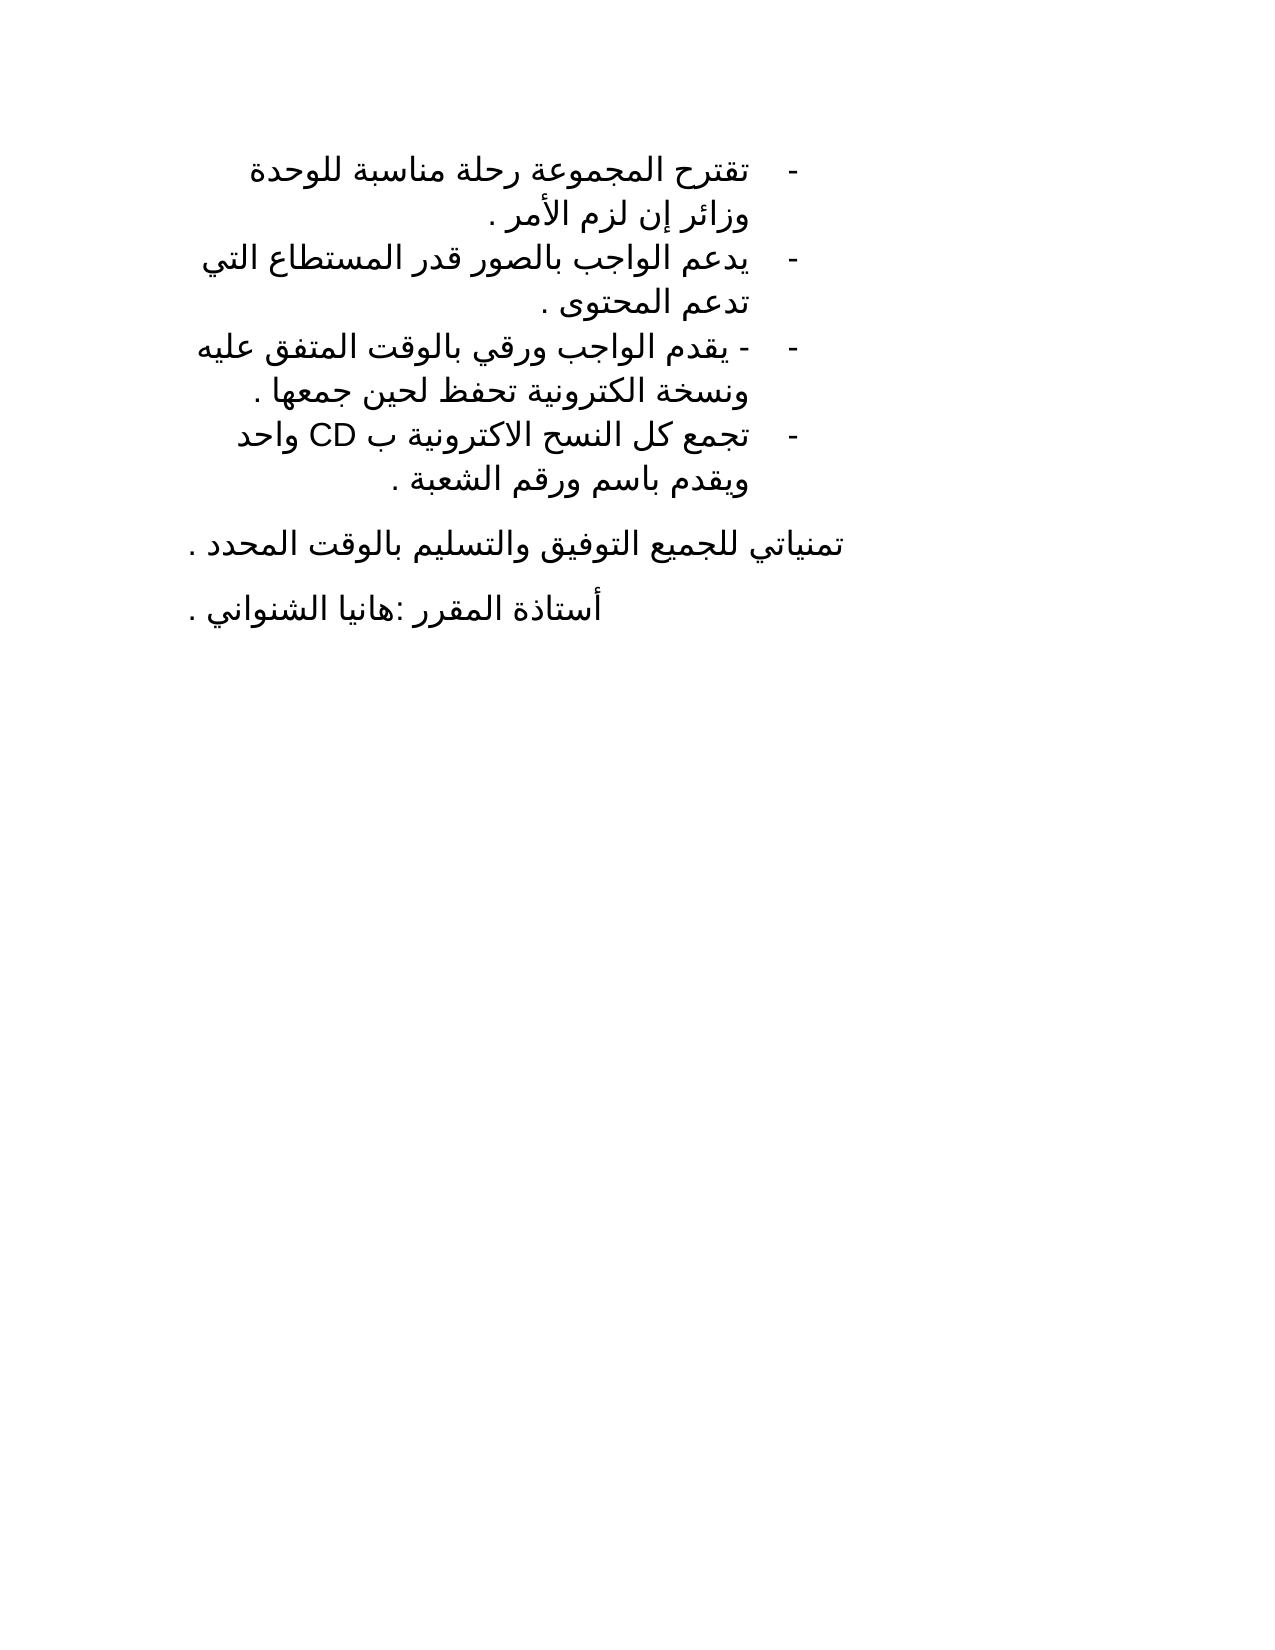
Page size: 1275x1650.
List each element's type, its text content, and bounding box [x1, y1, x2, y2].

text تمنياتي للجميع التوفيق والتسليم بالوقت المحدد . [187, 524, 1087, 563]
list يدعم الواجب بالصور قدر المستطاع التي تدعم المحتوى . [187, 238, 787, 321]
list تقترح المجموعة رحلة مناسبة للوحدة وزائر إن لزم الأمر . [187, 150, 787, 233]
text أستاذة المقرر :هانيا الشنواني . [187, 589, 1087, 628]
list - يقدم الواجب ورقي بالوقت المتفق عليه ونسخة الكترونية تحفظ لحين جمعها . [187, 327, 787, 409]
list تجمع كل النسح الاكترونية ب CD واحد ويقدم باسم ورقم الشعبة . [187, 415, 787, 498]
